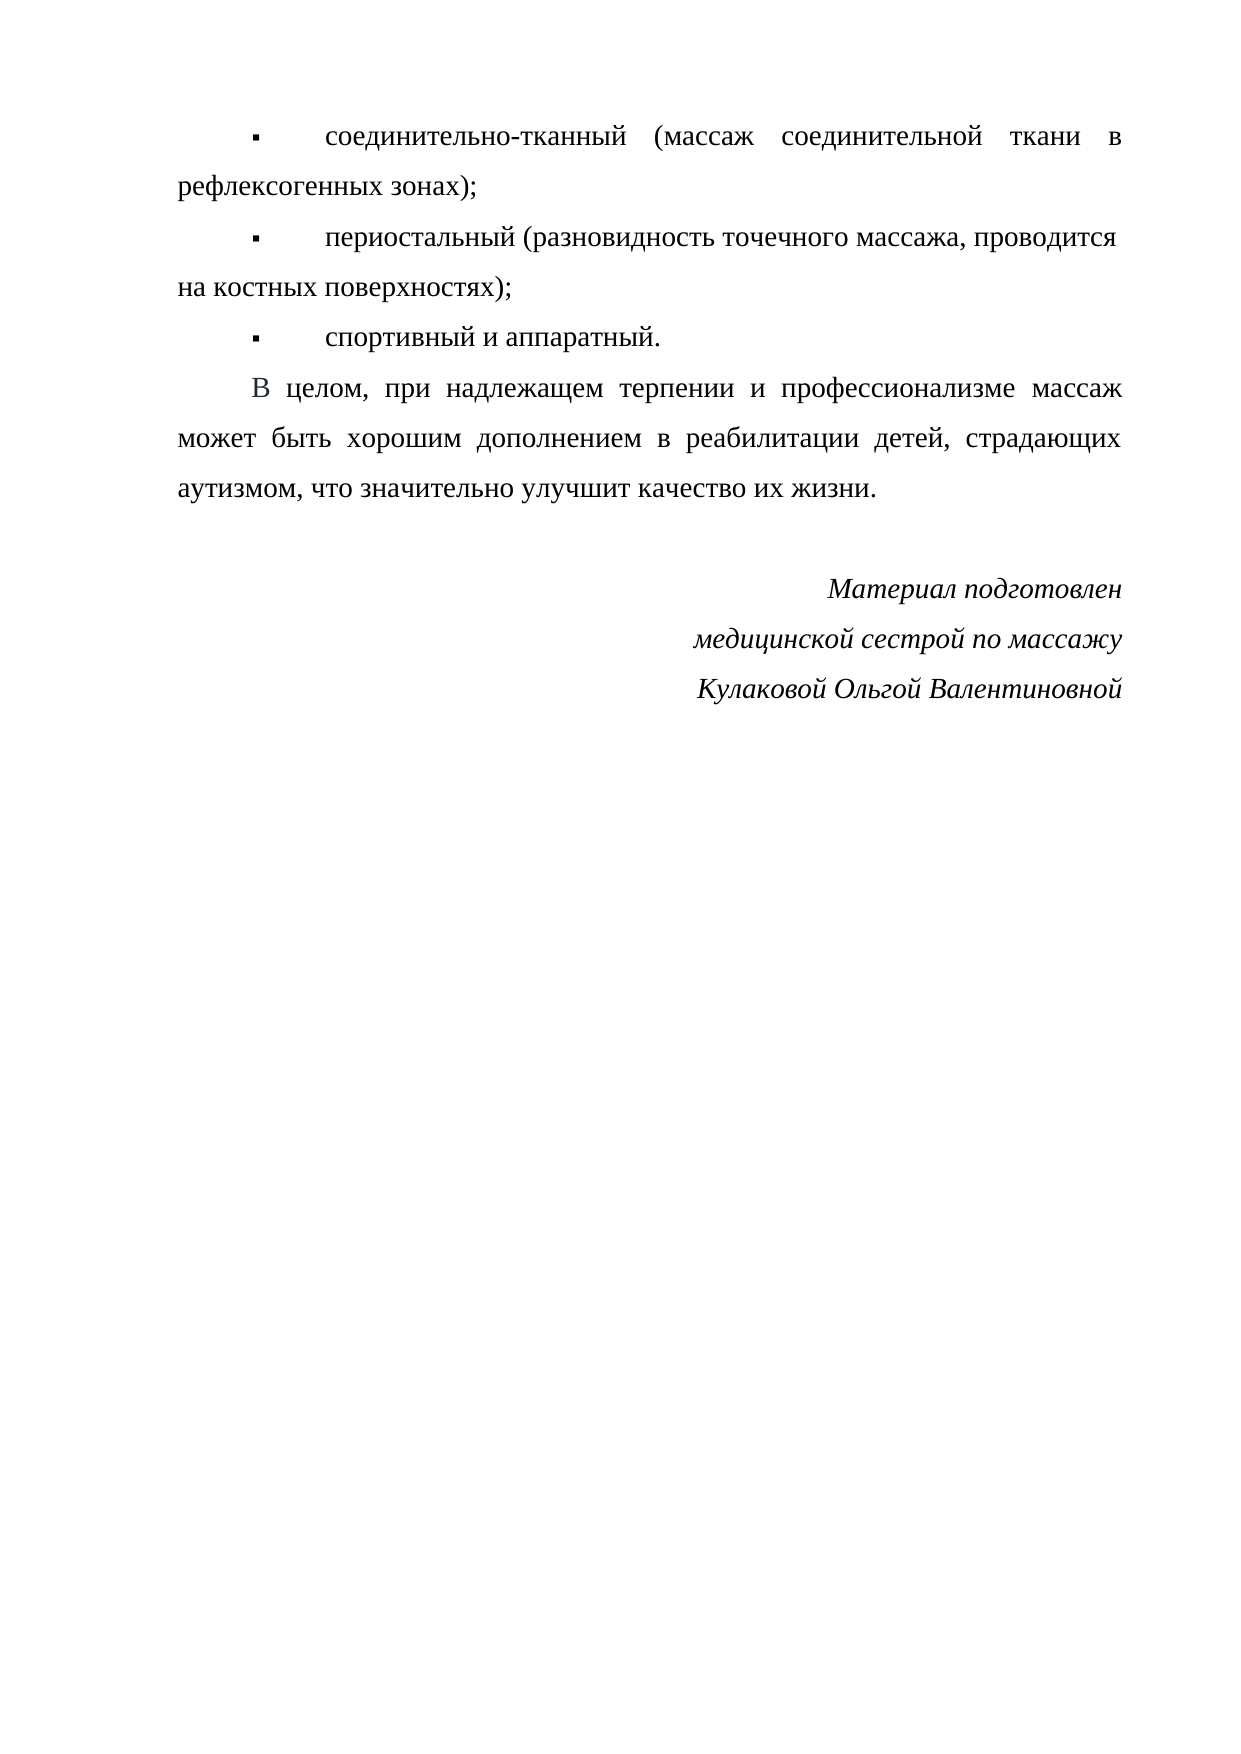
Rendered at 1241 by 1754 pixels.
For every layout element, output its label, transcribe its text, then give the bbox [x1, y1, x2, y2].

text В целом, при надлежащем терпении и профессионализме массаж может быть хорошим дополнением в реабилитации детей, страдающих аутизмом, что значительно улучшит качество их жизни. [177, 370, 1122, 504]
list соединительно-тканный (массаж соединительной ткани в рефлексогенных зонах); [177, 118, 1122, 202]
list спортивный и аппаратный. [177, 319, 1122, 353]
list периостальный (разновидность точечного массажа, проводится на костных поверхностях); [177, 219, 1122, 303]
text Кулаковой Ольгой Валентиновной [177, 672, 1122, 705]
text Материал подготовлен [177, 571, 1122, 604]
text медицинской сестрой по массажу [177, 621, 1122, 655]
